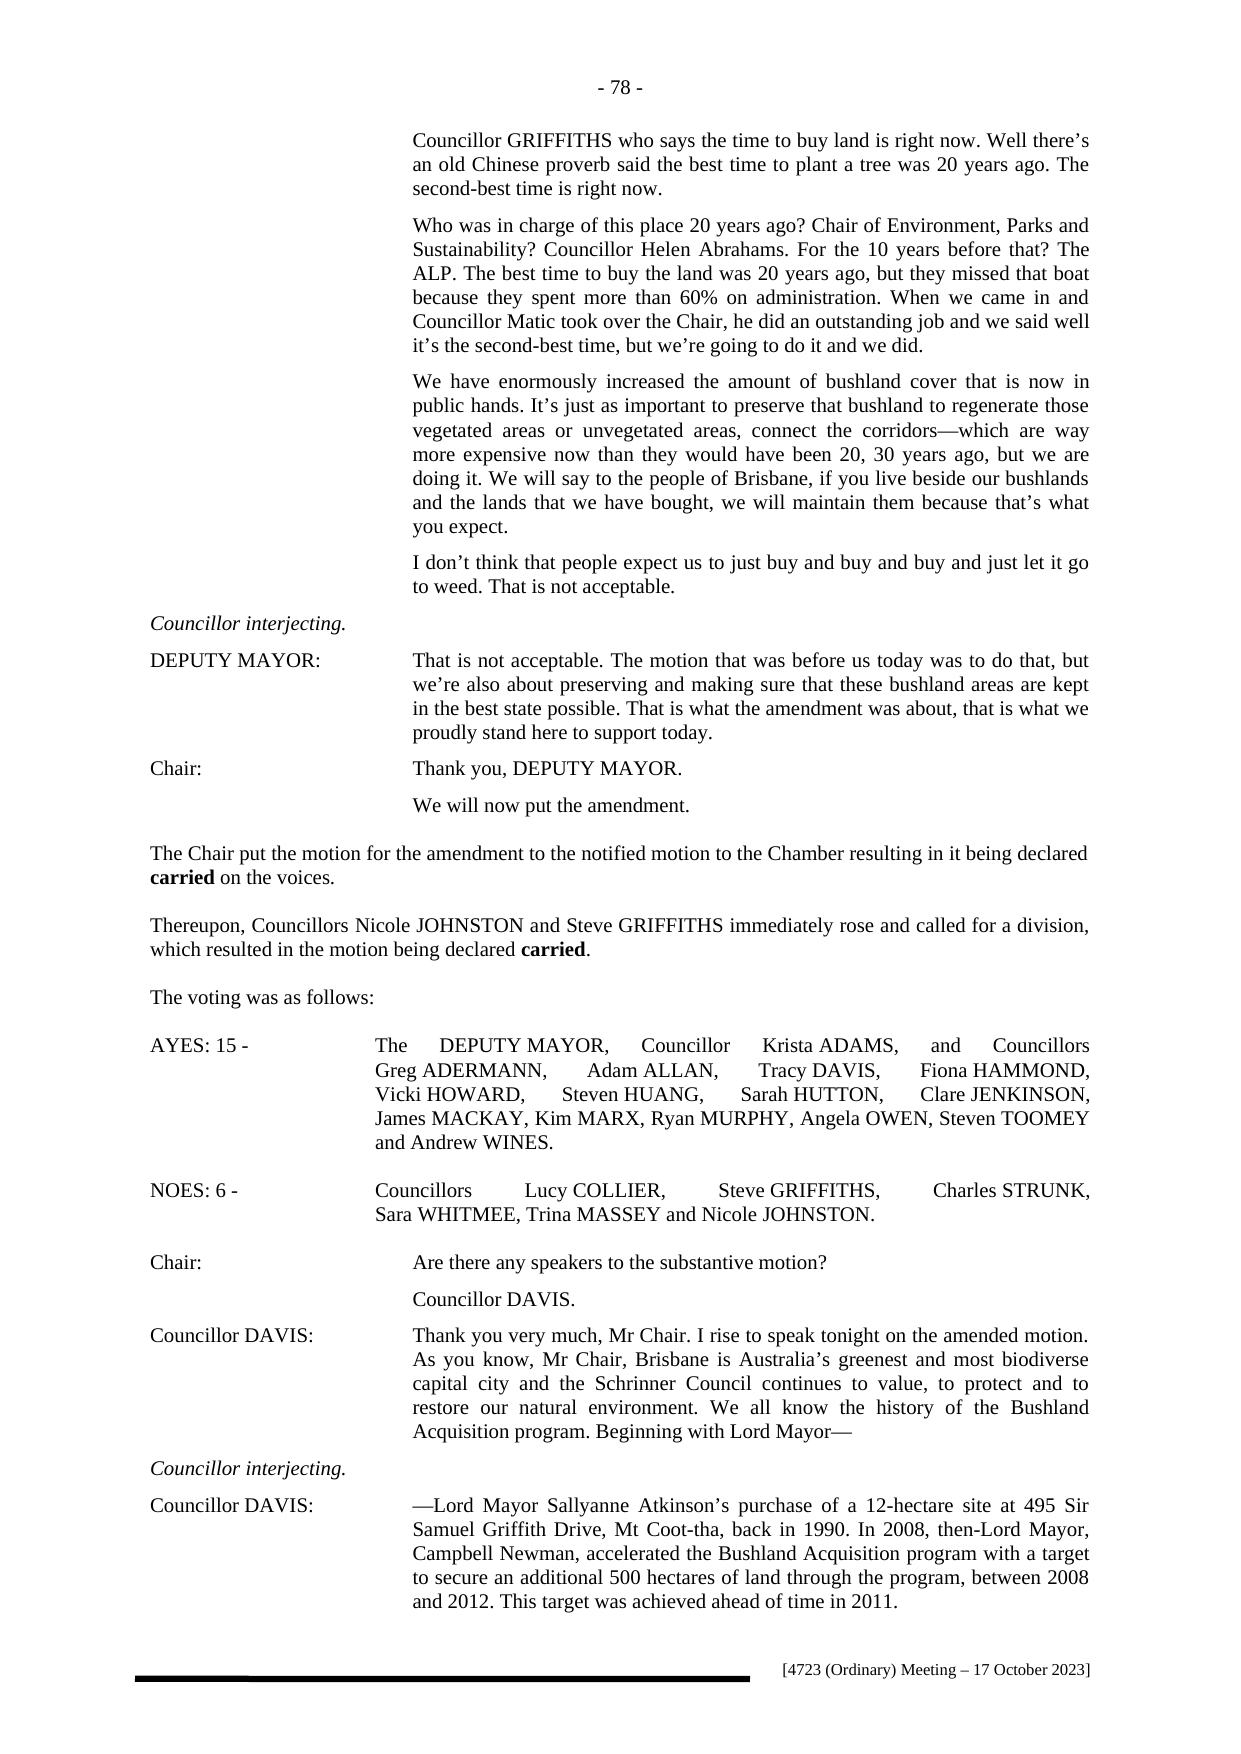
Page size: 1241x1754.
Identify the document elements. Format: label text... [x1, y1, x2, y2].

text We will now put the amendment. [150, 793, 1090, 817]
text Chair: Are there any speakers to the substantive motion? [150, 1250, 1090, 1274]
text NOES: 6 - Councillors Lucy COLLIER, Steve GRIFFITHS, Charles STRUNK, Sara WHITMEE, Trina MASSEY and Nicole JOHNSTON. [150, 1178, 1090, 1226]
text The Chair put the motion for the amendment to the notified motion to the Chamber resulting in it being declared carried on the voices. [150, 841, 1090, 889]
text Councillor DAVIS: Thank you very much, Mr Chair. I rise to speak tonight on the amended motion. As you know, Mr Chair, Brisbane is Australia’s greenest and most biodiverse capital city and the Schrinner Council continues to value, to protect and to restore our natural environment. We all know the history of the Bushland Acquisition program. Beginning with Lord Mayor— [150, 1323, 1090, 1443]
text DEPUTY MAYOR: That is not acceptable. The motion that was before us today was to do that, but we’re also about preserving and making sure that these bushland areas are kept in the best state possible. That is what the amendment was about, that is what we proudly stand here to support today. [150, 647, 1090, 744]
text The voting was as follows: [150, 985, 1090, 1009]
text AYES: 15 - The DEPUTY MAYOR, Councillor Krista ADAMS, and Councillors Greg ADERMANN, Adam ALLAN, Tracy DAVIS, Fiona HAMMOND, Vicki HOWARD, Steven HUANG, Sarah HUTTON, Clare JENKINSON, James MACKAY, Kim MARX, Ryan MURPHY, Angela OWEN, Steven TOOMEY and Andrew WINES. [150, 1033, 1090, 1154]
text Councillor DAVIS. [150, 1287, 1090, 1311]
text Councillor DAVIS: —Lord Mayor Sallyanne Atkinson’s purchase of a 12-hectare site at 495 Sir Samuel Griffith Drive, Mt Coot-tha, back in 1990. In 2008, then-Lord Mayor, Campbell Newman, accelerated the Bushland Acquisition program with a target to secure an additional 500 hectares of land through the program, between 2008 and 2012. This target was achieved ahead of time in 2011. [150, 1492, 1090, 1613]
text Councillor interjecting. [150, 1456, 1090, 1480]
text Who was in charge of this place 20 years ago? Chair of Environment, Parks and Sustainability? Councillor Helen Abrahams. For the 10 years before that? The ALP. The best time to buy the land was 20 years ago, but they missed that boat because they spent more than 60% on administration. When we came in and Councillor Matic took over the Chair, he did an outstanding job and we said well it’s the second-best time, but we’re going to do it and we did. [150, 212, 1090, 357]
text I don’t think that people expect us to just buy and buy and buy and just let it go to weed. That is not acceptable. [150, 550, 1090, 598]
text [150, 128, 1090, 200]
text Councillor interjecting. [150, 611, 1090, 635]
text Thereupon, Councillors Nicole JOHNSTON and Steve GRIFFITHS immediately rose and called for a division, which resulted in the motion being declared carried. [150, 913, 1090, 961]
text We have enormously increased the amount of bushland cover that is now in public hands. It’s just as important to preserve that bushland to regenerate those vegetated areas or unvegetated areas, connect the corridors—which are way more expensive now than they would have been 20, 30 years ago, but we are doing it. We will say to the people of Brisbane, if you live beside our bushlands and the lands that we have bought, we will maintain them because that’s what you expect. [150, 369, 1090, 538]
text Chair: Thank you, DEPUTY MAYOR. [150, 756, 1090, 780]
